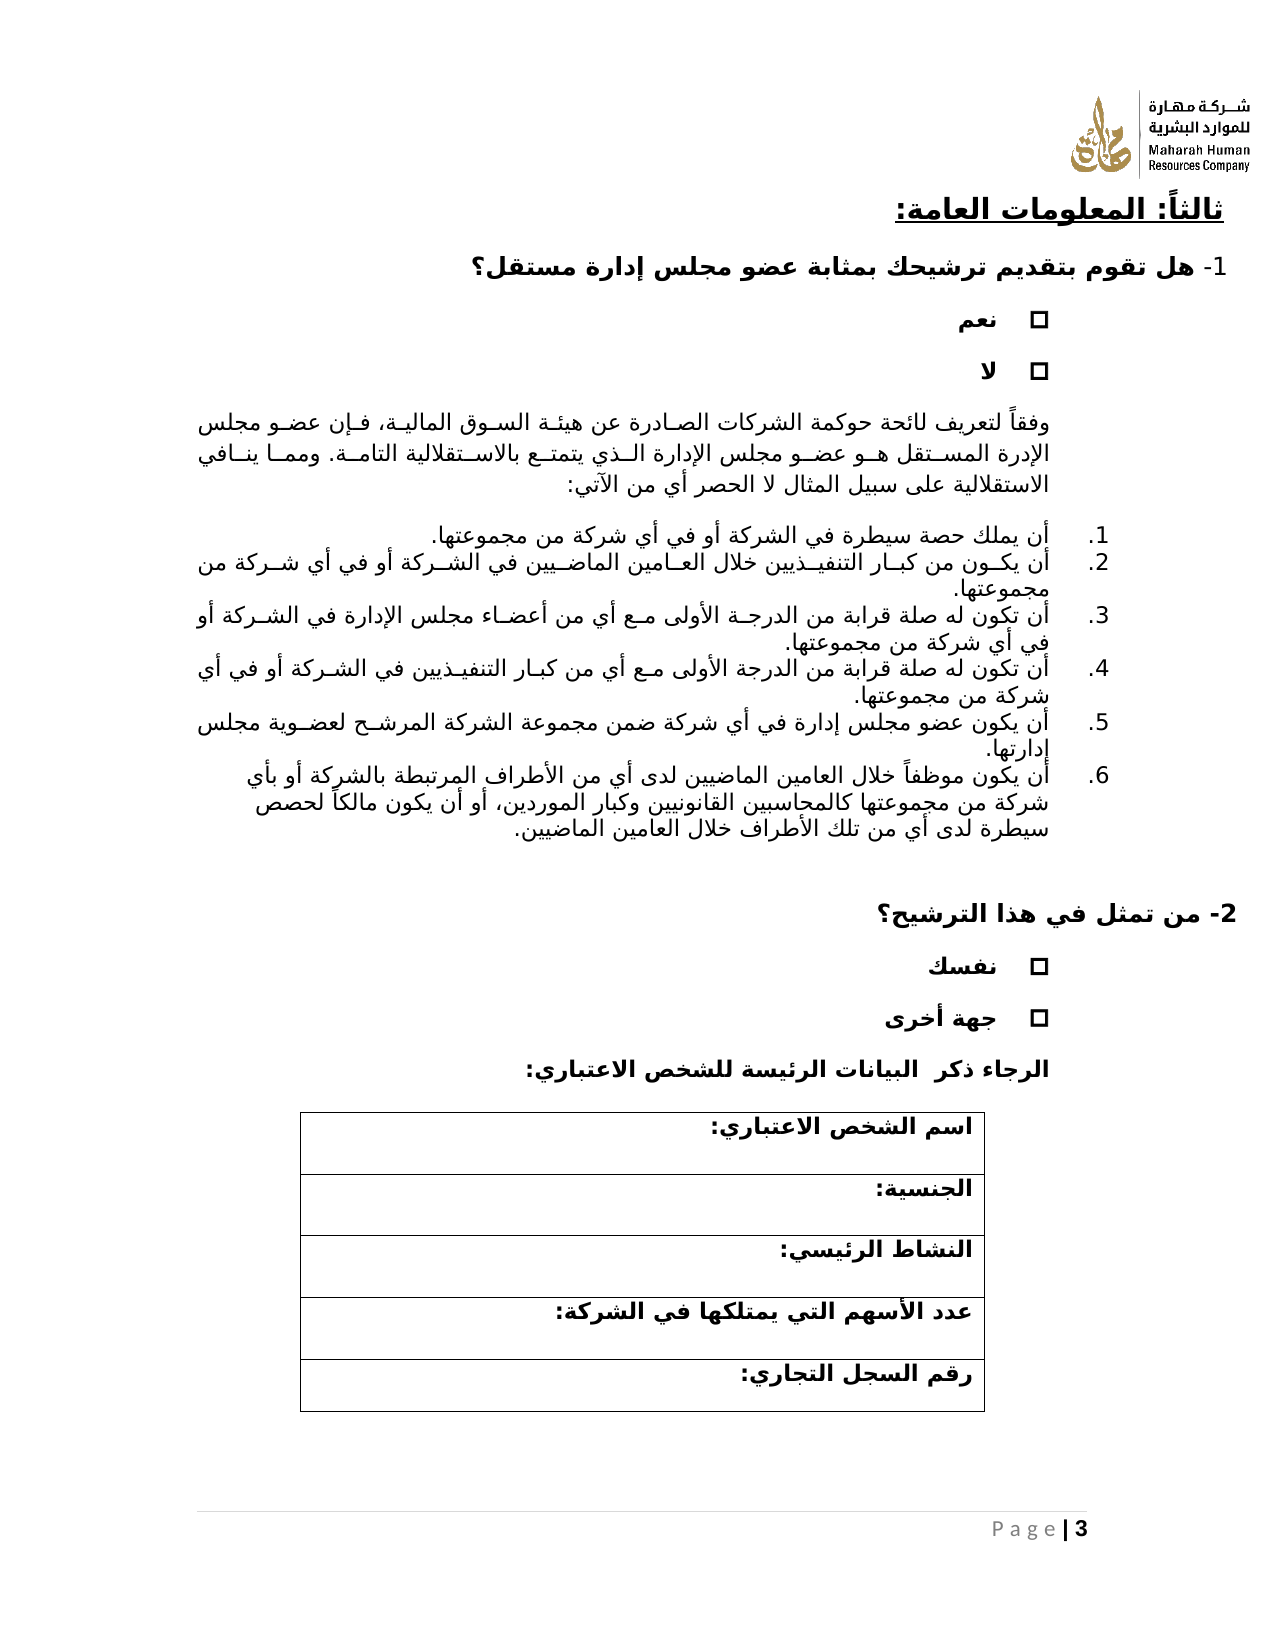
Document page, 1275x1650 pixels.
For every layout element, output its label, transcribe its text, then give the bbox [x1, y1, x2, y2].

text وفقاً لتعريف لائحة حوكمة الشركات الصادرة عن هيئة السوق المالية، فإن عضو مجلس الإدرة المستقل هو عضو مجلس الإدارة الذي يتمتع بالاستقلالية التامة. ومما ينافي الاستقلالية على سبيل المثال لا الحصر أي من الآتي: [197, 409, 1050, 497]
table_header اسم الشخص الاعتباري: [301, 1113, 984, 1174]
list أن يكون من كبار التنفيذيين خلال العامين الماضيين في الشركة أو في أي شركة من مجموعتها. [197, 549, 1087, 602]
text ثالثاً: المعلومات العامة: [844, 192, 1275, 226]
text 1- هل تقوم بتقديم ترشيحك بمثابة عضو مجلس إدارة مستقل؟ [197, 252, 1228, 281]
text نفسك [197, 953, 1050, 980]
text لا [197, 358, 1050, 385]
table_cell النشاط الرئيسي: [301, 1236, 984, 1297]
list أن يكون عضو مجلس إدارة في أي شركة ضمن مجموعة الشركة المرشح لعضوية مجلس إدارتها. [197, 709, 1087, 762]
picture [1054, 73, 1266, 193]
text جهة أخرى [197, 1005, 1050, 1032]
list أن تكون له صلة قرابة من الدرجة الأولى مع أي من كبار التنفيذيين في الشركة أو في أي شركة من مجموعتها. [197, 656, 1087, 709]
text الرجاء ذكر البيانات الرئيسة للشخص الاعتباري: [197, 1056, 1050, 1083]
table_cell الجنسية: [301, 1175, 984, 1235]
list أن يكون موظفاً خلال العامين الماضيين لدى أي من الأطراف المرتبطة بالشركة أو بأي شركة من مجموعتها كالمحاسبين القانونيين وكبار الموردين، أو أن يكون مالكاً لحصص سيطرة لدى أي من تلك الأطراف خلال العامين الماضيين. [197, 762, 1087, 842]
table_cell عدد الأسهم التي يمتلكها في الشركة: [301, 1298, 984, 1359]
table_cell رقم السجل التجاري: [301, 1360, 984, 1411]
text 2- من تمثل في هذا الترشيح؟ [197, 899, 1237, 928]
list أن يملك حصة سيطرة في الشركة أو في أي شركة من مجموعتها. [197, 522, 1087, 549]
list أن تكون له صلة قرابة من الدرجة الأولى مع أي من أعضاء مجلس الإدارة في الشركة أو في أي شركة من مجموعتها. [197, 602, 1087, 656]
text نعم [197, 307, 1050, 333]
